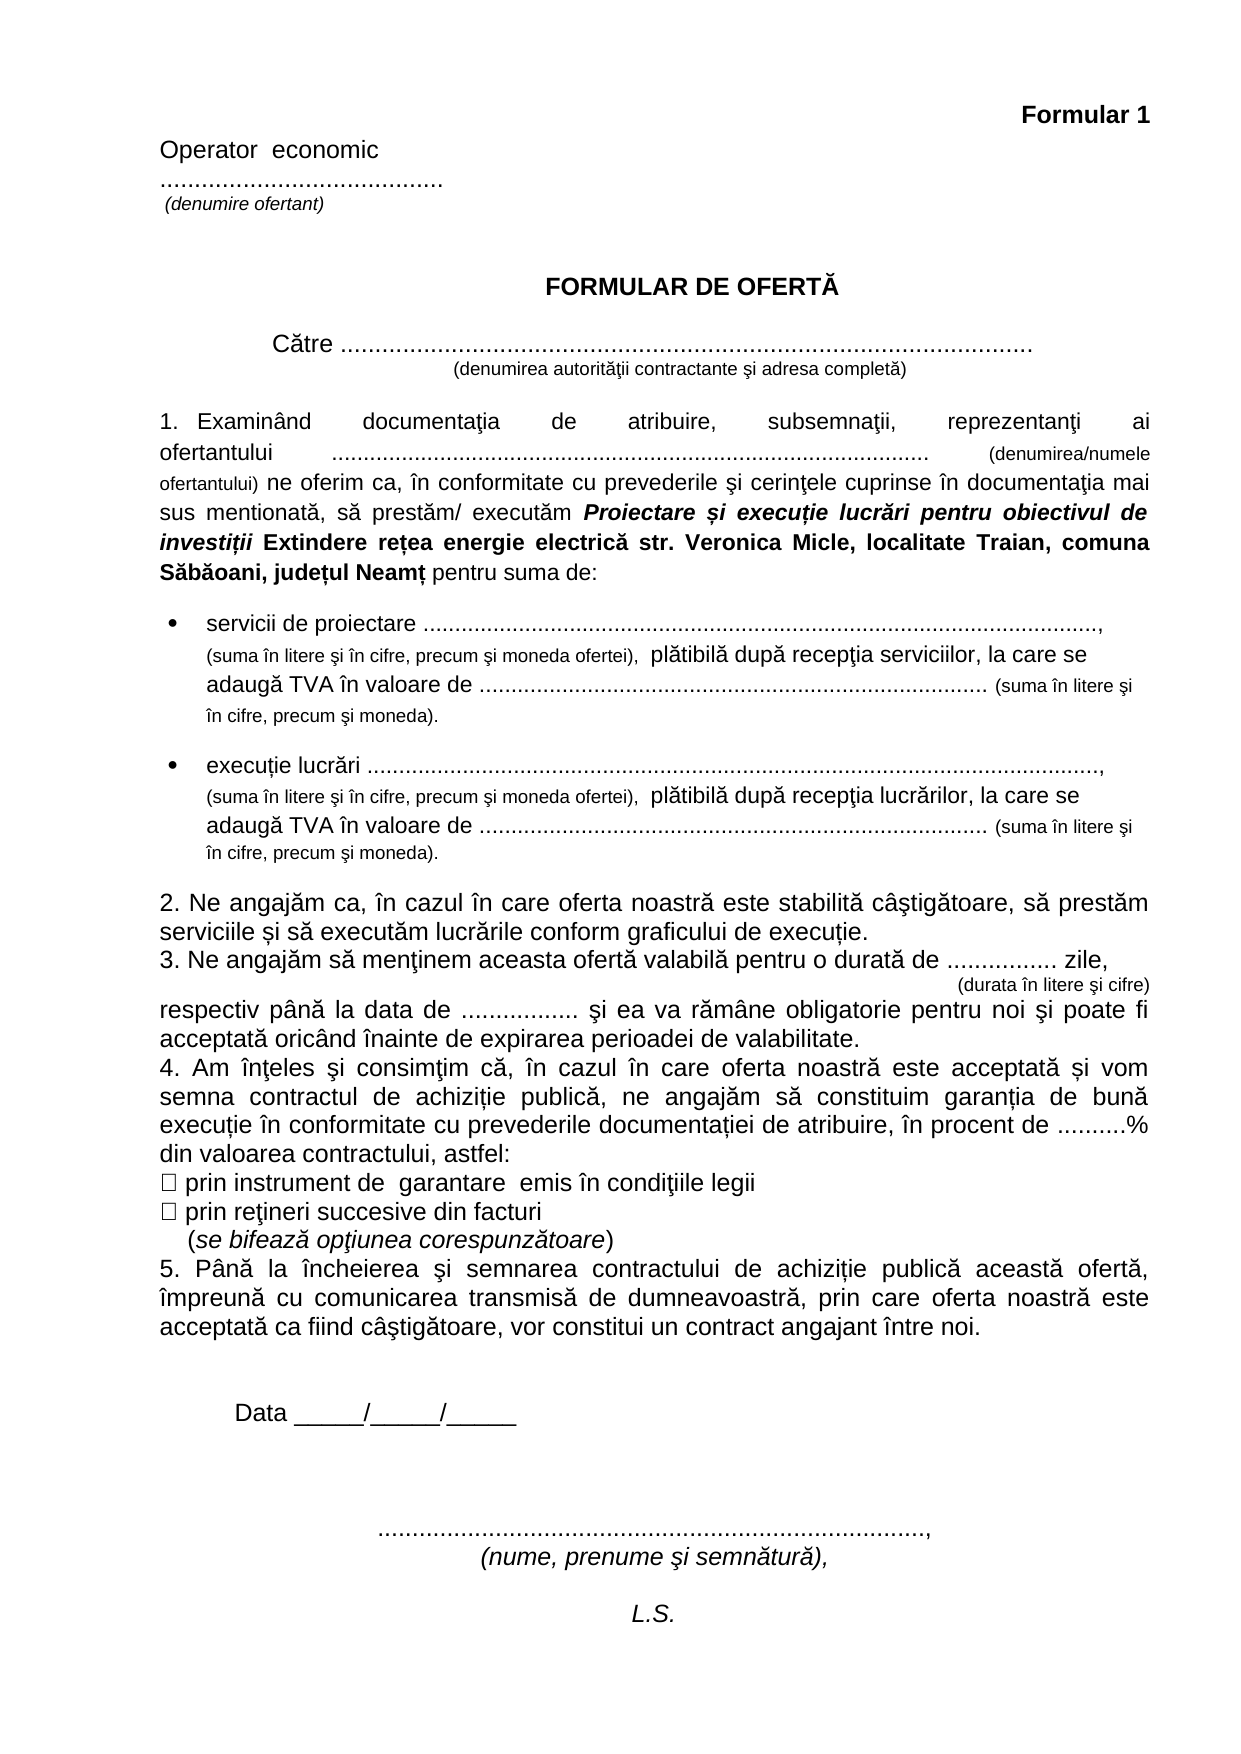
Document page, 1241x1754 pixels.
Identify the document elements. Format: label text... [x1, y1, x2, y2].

text  prin instrument de garantare emis în condiţiile legii [159, 1168, 1150, 1197]
text Data _____/_____/_____ [159, 1398, 1150, 1427]
text Către .................................................................................................... [159, 329, 1150, 358]
text 4. Am înţeles şi consimţim că, în cazul în care oferta noastră este acceptată și vom semna contractul de achiziție publică, ne angajăm să constituim garanția de bună execuție în conformitate cu prevederile documentației de atribuire, în procent de ..........% din valoarea contractului, astfel: [159, 1053, 1150, 1168]
text 2. Ne angajăm ca, în cazul în care oferta noastră este stabilită câştigătoare, să prestăm serviciile și să executăm lucrările conform graficului de execuție. [159, 888, 1150, 945]
list Examinând documentaţia de atribuire, subsemnaţii, reprezentanţi ai ofertantului .............................................................................................. (denumirea/numele ofertantului) ne oferim ca, în conformitate cu prevederile şi cerinţele cuprinse în documentaţia mai sus mentionată, să prestăm/ executăm Proiectare și execuție lucrări pentru obiectivul de investiții Extindere rețea energie electrică str. Veronica Micle, localitate Traian, comuna Săbăoani, județul Neamț pentru suma de: [159, 408, 1150, 586]
text Operator economic [159, 135, 1150, 164]
text  prin reţineri succesive din facturi [159, 1197, 1150, 1226]
text 3. Ne angajăm să menţinem aceasta ofertă valabilă pentru o durată de ................ zile, [159, 945, 1150, 974]
text (denumire ofertant) [159, 193, 1150, 214]
list execuție lucrări ..................................................................................................................., (suma în litere şi în cifre, precum şi moneda ofertei), plătibilă după recepţia lucrărilor, la care se adaugă TVA în valoare de ................................................................................ (suma în litere şi în cifre, precum şi moneda). [169, 752, 1150, 864]
text L.S. [159, 1599, 1150, 1628]
text ......................................... [159, 164, 1150, 193]
text (denumirea autorităţii contractante şi adresa completă) [159, 358, 1150, 379]
text Formular 1 [159, 100, 1150, 129]
list servicii de proiectare .........................................................................................................., (suma în litere şi în cifre, precum şi moneda ofertei), plătibilă după recepţia serviciilor, la care se adaugă TVA în valoare de ................................................................................ (suma în litere şi în cifre, precum şi moneda). [169, 610, 1150, 727]
text (nume, prenume şi semnătură), [159, 1542, 1150, 1571]
text 5. Până la încheierea şi semnarea contractului de achiziție publică această ofertă, împreună cu comunicarea transmisă de dumneavoastră, prin care oferta noastră este acceptată ca fiind câştigătoare, vor constitui un contract angajant între noi. [159, 1254, 1150, 1341]
text (se bifează opţiunea corespunzătoare) [159, 1226, 1150, 1254]
text FORMULAR DE OFERTĂ [159, 272, 1150, 301]
text (durata în litere şi cifre) respectiv până la data de ................. şi ea va rămâne obligatorie pentru noi şi poate fi acceptată oricând înainte de expirarea perioadei de valabilitate. [159, 974, 1150, 1053]
text ..............................................................................., [159, 1513, 1150, 1542]
